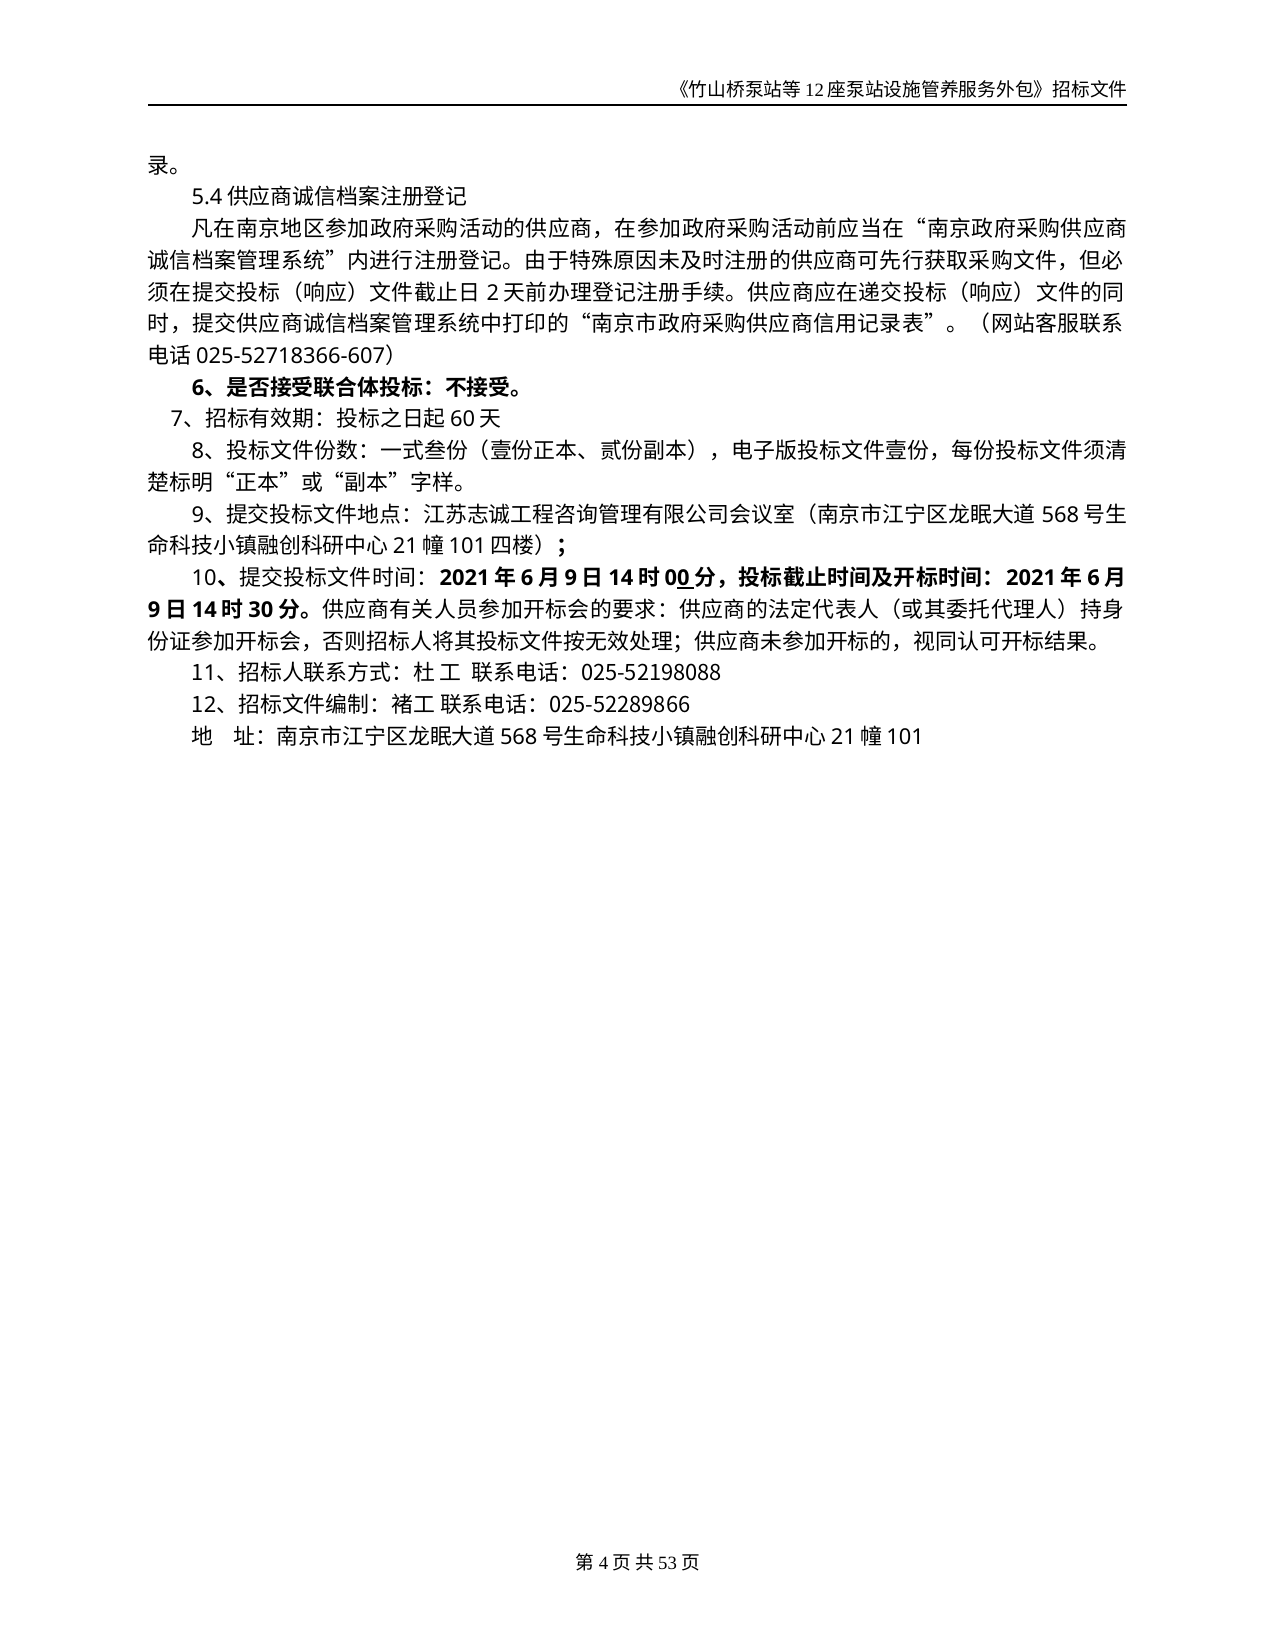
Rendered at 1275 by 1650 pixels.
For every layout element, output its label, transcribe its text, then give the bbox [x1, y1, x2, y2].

text 8、投标文件份数：一式叁份（壹份正本、贰份副本），电子版投标文件壹份，每份投标文件须清楚标明“正本”或“副本”字样。 [148, 433, 1127, 497]
text 12、招标文件编制：褚工 联系电话：025-52289866 [148, 687, 1127, 719]
text 凡在南京地区参加政府采购活动的供应商，在参加政府采购活动前应当在“南京政府采购供应商诚信档案管理系统”内进行注册登记。由于特殊原因未及时注册的供应商可先行获取采购文件，但必须在提交投标（响应）文件截止日2天前办理登记注册手续。供应商应在递交投标（响应）文件的同时，提交供应商诚信档案管理系统中打印的“南京市政府采购供应商信用记录表”。（网站客服联系电话025-52718366-607） [148, 211, 1127, 370]
text 6、是否接受联合体投标：不接受。 [148, 370, 1127, 401]
text 11、招标人联系方式：杜 工 联系电话：025-52198088 [148, 655, 1127, 687]
text 10、提交投标文件时间：2021年6月9日14时00分，投标截止时间及开标时间：2021年6月9日14时30分。供应商有关人员参加开标会的要求：供应商的法定代表人（或其委托代理人）持身份证参加开标会，否则招标人将其投标文件按无效处理；供应商未参加开标的，视同认可开标结果。 [148, 560, 1127, 655]
text 7、招标有效期：投标之日起60天 [148, 401, 1127, 433]
text 9、提交投标文件地点：江苏志诚工程咨询管理有限公司会议室（南京市江宁区龙眠大道568号生命科技小镇融创科研中心21幢101四楼）； [148, 497, 1127, 560]
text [148, 148, 1127, 179]
text 5.4供应商诚信档案注册登记 [148, 179, 1127, 211]
text 地 址：南京市江宁区龙眠大道568号生命科技小镇融创科研中心21幢101 [148, 719, 1127, 751]
